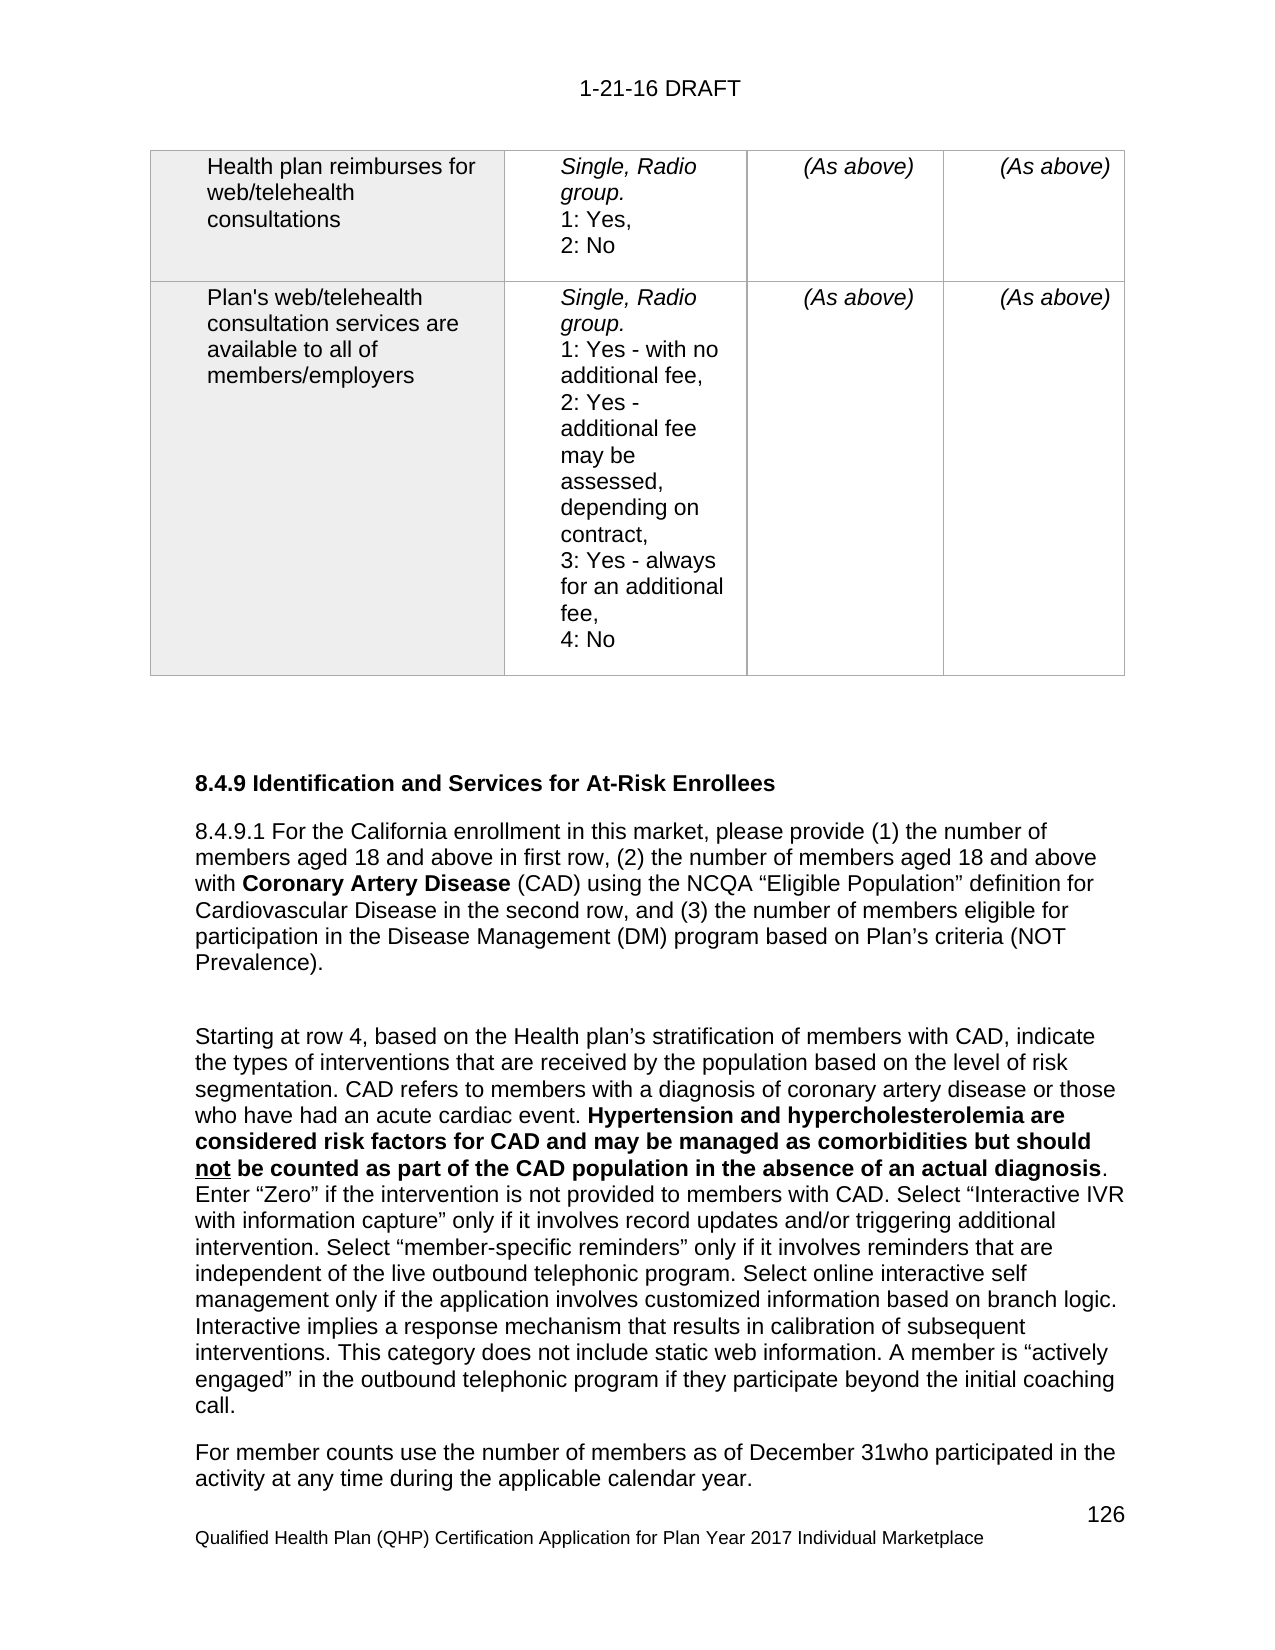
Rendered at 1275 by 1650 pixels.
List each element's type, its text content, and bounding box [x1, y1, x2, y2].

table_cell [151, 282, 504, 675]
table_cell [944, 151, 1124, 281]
text 8.4.9.1 For the California enrollment in this market, please provide (1) the number of members aged 18 and above in first row, (2) the number of members aged 18 and above with Coronary Artery Disease (CAD) using the NCQA “Eligible Population” definition for Cardiovascular Disease in the second row, and (3) the number of members eligible for participation in the Disease Management (DM) program based on Plan’s criteria (NOT Prevalence). [195, 818, 1125, 976]
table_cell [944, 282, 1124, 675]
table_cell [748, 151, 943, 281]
text For member counts use the number of members as of December 31who participated in the activity at any time during the applicable calendar year. [195, 1439, 1125, 1492]
text 8.4.9 Identification and Services for At-Risk Enrollees [195, 770, 1125, 797]
text Starting at row 4, based on the Health plan’s stratification of members with CAD, indicate the types of interventions that are received by the population based on the level of risk segmentation. CAD refers to members with a diagnosis of coronary artery disease or those who have had an acute cardiac event. Hypertension and hypercholesterolemia are considered risk factors for CAD and may be managed as comorbidities but should not be counted as part of the CAD population in the absence of an actual diagnosis. Enter “Zero” if the intervention is not provided to members with CAD. Select “Interactive IVR with information capture” only if it involves record updates and/or triggering additional intervention. Select “member-specific reminders” only if it involves reminders that are independent of the live outbound telephonic program. Select online interactive self management only if the application involves customized information based on branch logic. Interactive implies a response mechanism that results in calibration of subsequent interventions. This category does not include static web information. A member is “actively engaged” in the outbound telephonic program if they participate beyond the initial coaching call. [195, 997, 1125, 1418]
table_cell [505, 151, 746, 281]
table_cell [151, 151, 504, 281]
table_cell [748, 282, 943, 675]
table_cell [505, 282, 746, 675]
